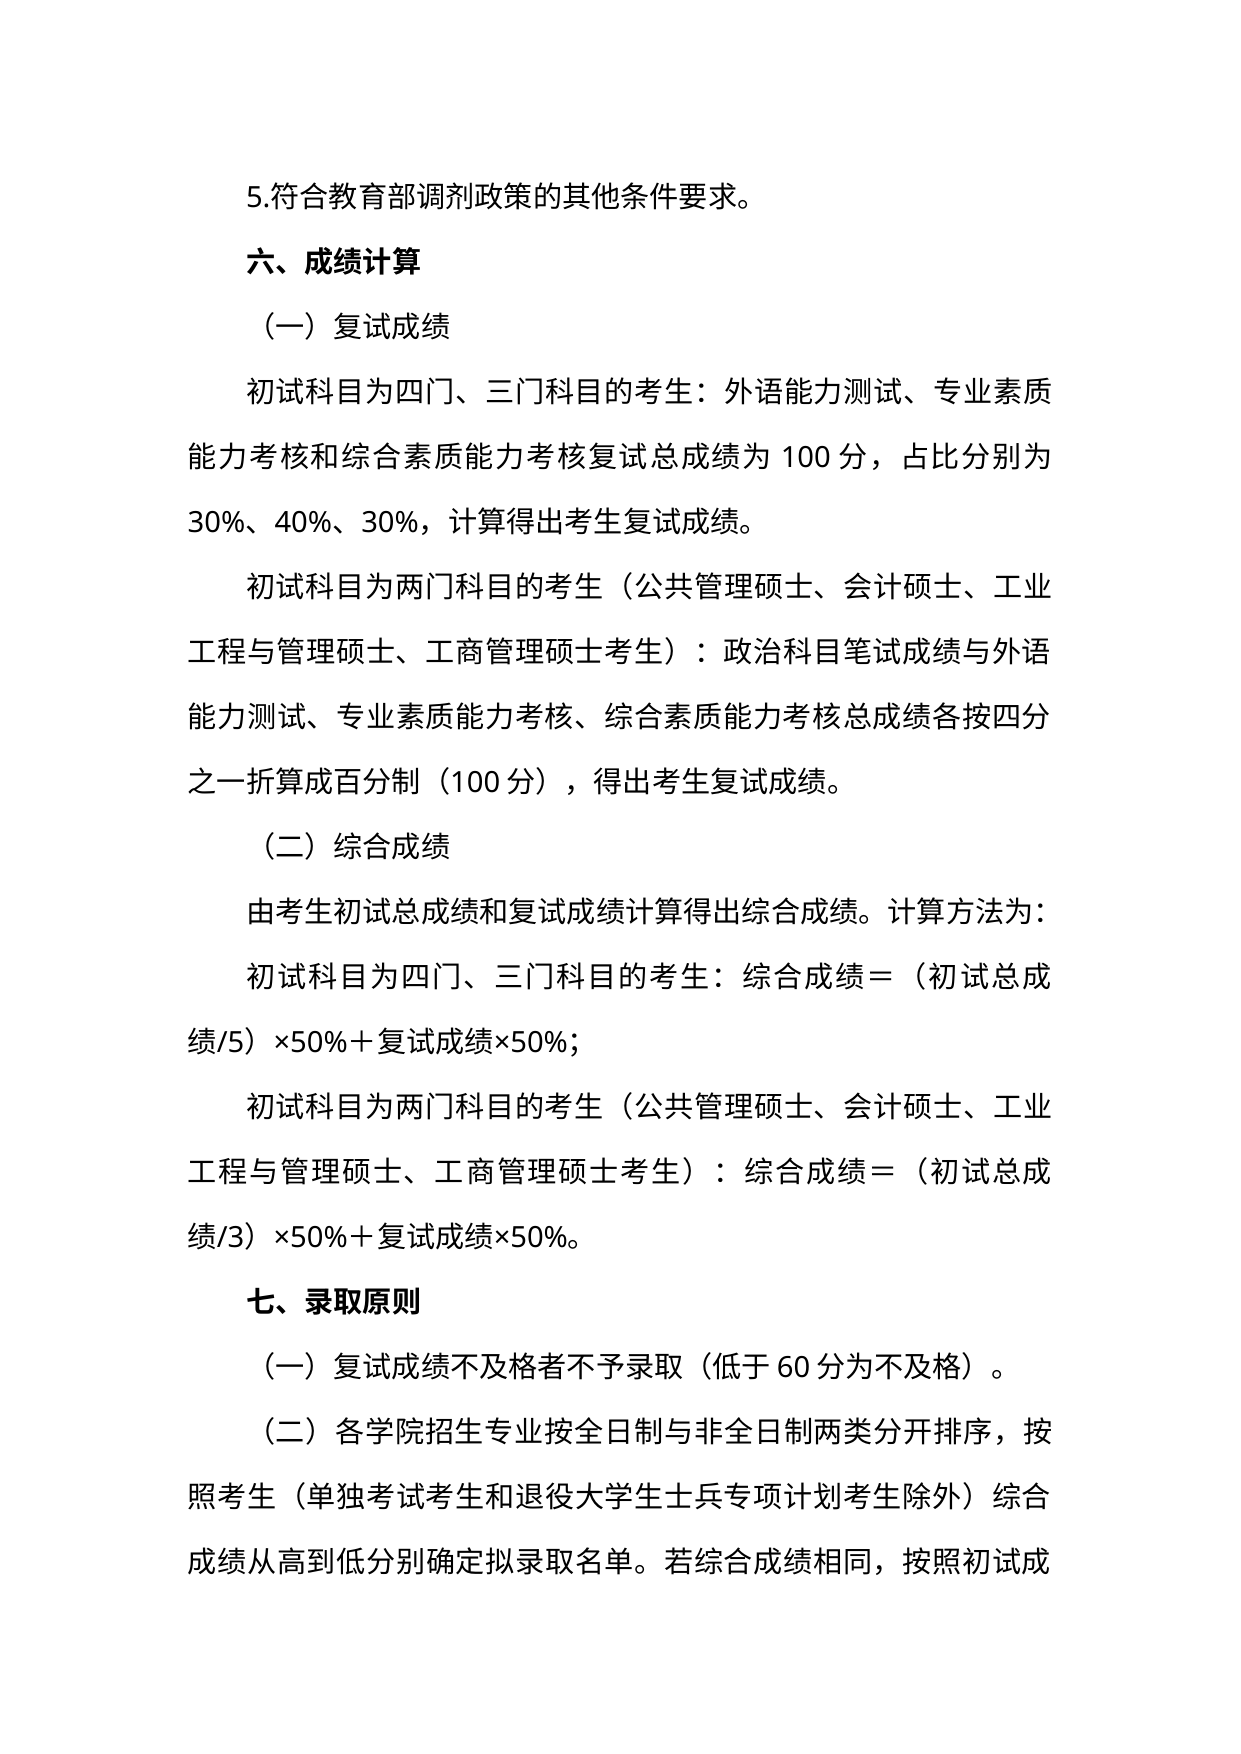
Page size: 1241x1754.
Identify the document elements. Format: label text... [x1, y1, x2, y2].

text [187, 1397, 1053, 1592]
text 初试科目为四门、三门科目的考生：外语能力测试、专业素质能力考核和综合素质能力考核复试总成绩为100分，占比分别为30%、40%、30%，计算得出考生复试成绩。 [187, 357, 1053, 552]
text 初试科目为四门、三门科目的考生：综合成绩＝（初试总成绩/5）×50%＋复试成绩×50%； [187, 942, 1053, 1072]
text （一）复试成绩 [187, 292, 1053, 357]
text 5.符合教育部调剂政策的其他条件要求。 [187, 162, 1053, 227]
text 六、成绩计算 [187, 227, 1053, 292]
text 初试科目为两门科目的考生（公共管理硕士、会计硕士、工业工程与管理硕士、工商管理硕士考生）：政治科目笔试成绩与外语能力测试、专业素质能力考核、综合素质能力考核总成绩各按四分之一折算成百分制（100分），得出考生复试成绩。 [187, 552, 1053, 812]
text （二）综合成绩 [187, 812, 1053, 877]
text 七、录取原则 [187, 1267, 1053, 1332]
text 由考生初试总成绩和复试成绩计算得出综合成绩。计算方法为： [187, 877, 1053, 942]
text （一）复试成绩不及格者不予录取（低于60分为不及格）。 [187, 1332, 1053, 1397]
text 初试科目为两门科目的考生（公共管理硕士、会计硕士、工业工程与管理硕士、工商管理硕士考生）：综合成绩＝（初试总成绩/3）×50%＋复试成绩×50%。 [187, 1072, 1053, 1267]
